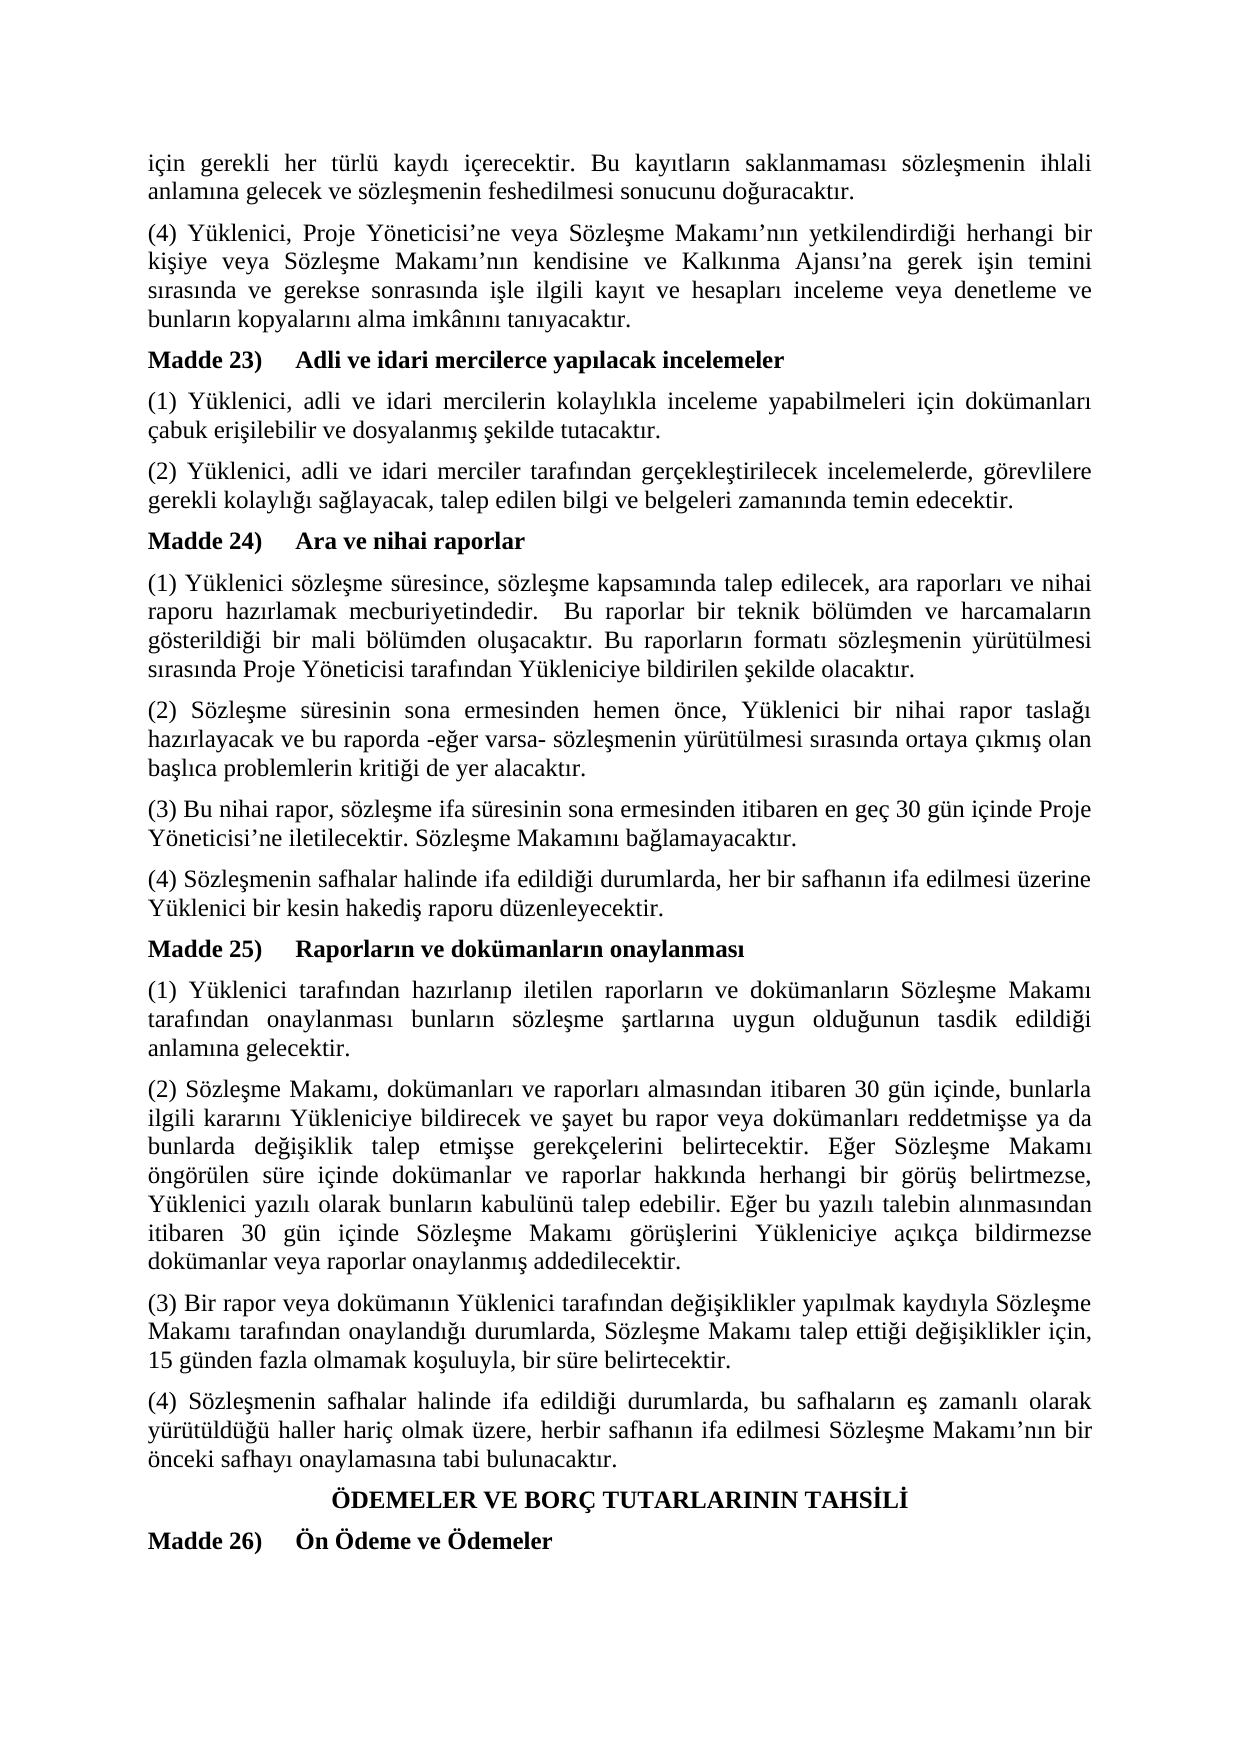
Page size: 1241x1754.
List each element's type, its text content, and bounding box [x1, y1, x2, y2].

text (4) Sözleşmenin safhalar halinde ifa edildiği durumlarda, her bir safhanın ifa edilmesi üzerine Yüklenici bir kesin hakediş raporu düzenleyecektir. [148, 864, 1093, 921]
text (2) Yüklenici, adli ve idari merciler tarafından gerçekleştirilecek incelemelerde, görevlilere gerekli kolaylığı sağlayacak, talep edilen bilgi ve belgeleri zamanında temin edecektir. [148, 456, 1093, 514]
list Raporların ve dokümanların onaylanması [148, 934, 1093, 963]
text (3) Bir rapor veya dokümanın Yüklenici tarafından değişiklikler yapılmak kaydıyla Sözleşme Makamı tarafından onaylandığı durumlarda, Sözleşme Makamı talep ettiği değişiklikler için, 15 günden fazla olmamak koşuluyla, bir süre belirtecektir. [148, 1288, 1093, 1374]
text (2) Sözleşme süresinin sona ermesinden hemen önce, Yüklenici bir nihai rapor taslağı hazırlayacak ve bu raporda -eğer varsa- sözleşmenin yürütülmesi sırasında ortaya çıkmış olan başlıca problemlerin kritiği de yer alacaktır. [148, 695, 1093, 781]
text (1) Yüklenici, adli ve idari mercilerin kolaylıkla inceleme yapabilmeleri için dokümanları çabuk erişilebilir ve dosyalanmış şekilde tutacaktır. [148, 386, 1093, 444]
list Adli ve idari mercilerce yapılacak incelemeler [148, 345, 1093, 374]
text (1) Yüklenici tarafından hazırlanıp iletilen raporların ve dokümanların Sözleşme Makamı tarafından onaylanması bunların sözleşme şartlarına uygun olduğunun tasdik edildiği anlamına gelecektir. [148, 975, 1093, 1061]
text (2) Sözleşme Makamı, dokümanları ve raporları almasından itibaren 30 gün içinde, bunlarla ilgili kararını Yükleniciye bildirecek ve şayet bu rapor veya dokümanları reddetmişse ya da bunlarda değişiklik talep etmişse gerekçelerini belirtecektir. Eğer Sözleşme Makamı öngörülen süre içinde dokümanlar ve raporlar hakkında herhangi bir görüş belirtmezse, Yüklenici yazılı olarak bunların kabulünü talep edebilir. Eğer bu yazılı talebin alınmasından itibaren 30 gün içinde Sözleşme Makamı görüşlerini Yükleniciye açıkça bildirmezse dokümanlar veya raporlar onaylanmış addedilecektir. [148, 1074, 1093, 1275]
text (3) Bu nihai rapor, sözleşme ifa süresinin sona ermesinden itibaren en geç 30 gün içinde Proje Yöneticisi’ne iletilecektir. Sözleşme Makamını bağlamayacaktır. [148, 794, 1093, 851]
text (4) Yüklenici, Proje Yöneticisi’ne veya Sözleşme Makamı’nın yetkilendirdiği herhangi bir kişiye veya Sözleşme Makamı’nın kendisine ve Kalkınma Ajansı’na gerek işin temini sırasında ve gerekse sonrasında işle ilgili kayıt ve hesapları inceleme veya denetleme ve bunların kopyalarını alma imkânını tanıyacaktır. [148, 218, 1093, 333]
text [148, 148, 1093, 205]
text ÖDEMELER VE BORÇ TUTARLARININ TAHSİLİ [148, 1485, 1093, 1514]
text (1) Yüklenici sözleşme süresince, sözleşme kapsamında talep edilecek, ara raporları ve nihai raporu hazırlamak mecburiyetindedir. Bu raporlar bir teknik bölümden ve harcamaların gösterildiği bir mali bölümden oluşacaktır. Bu raporların formatı sözleşmenin yürütülmesi sırasında Proje Yöneticisi tarafından Yükleniciye bildirilen şekilde olacaktır. [148, 568, 1093, 683]
list Ara ve nihai raporlar [148, 526, 1093, 555]
text (4) Sözleşmenin safhalar halinde ifa edildiği durumlarda, bu safhaların eş zamanlı olarak yürütüldüğü haller hariç olmak üzere, herbir safhanın ifa edilmesi Sözleşme Makamı’nın bir önceki safhayı onaylamasına tabi bulunacaktır. [148, 1386, 1093, 1473]
list Ön Ödeme ve Ödemeler [148, 1526, 1093, 1555]
